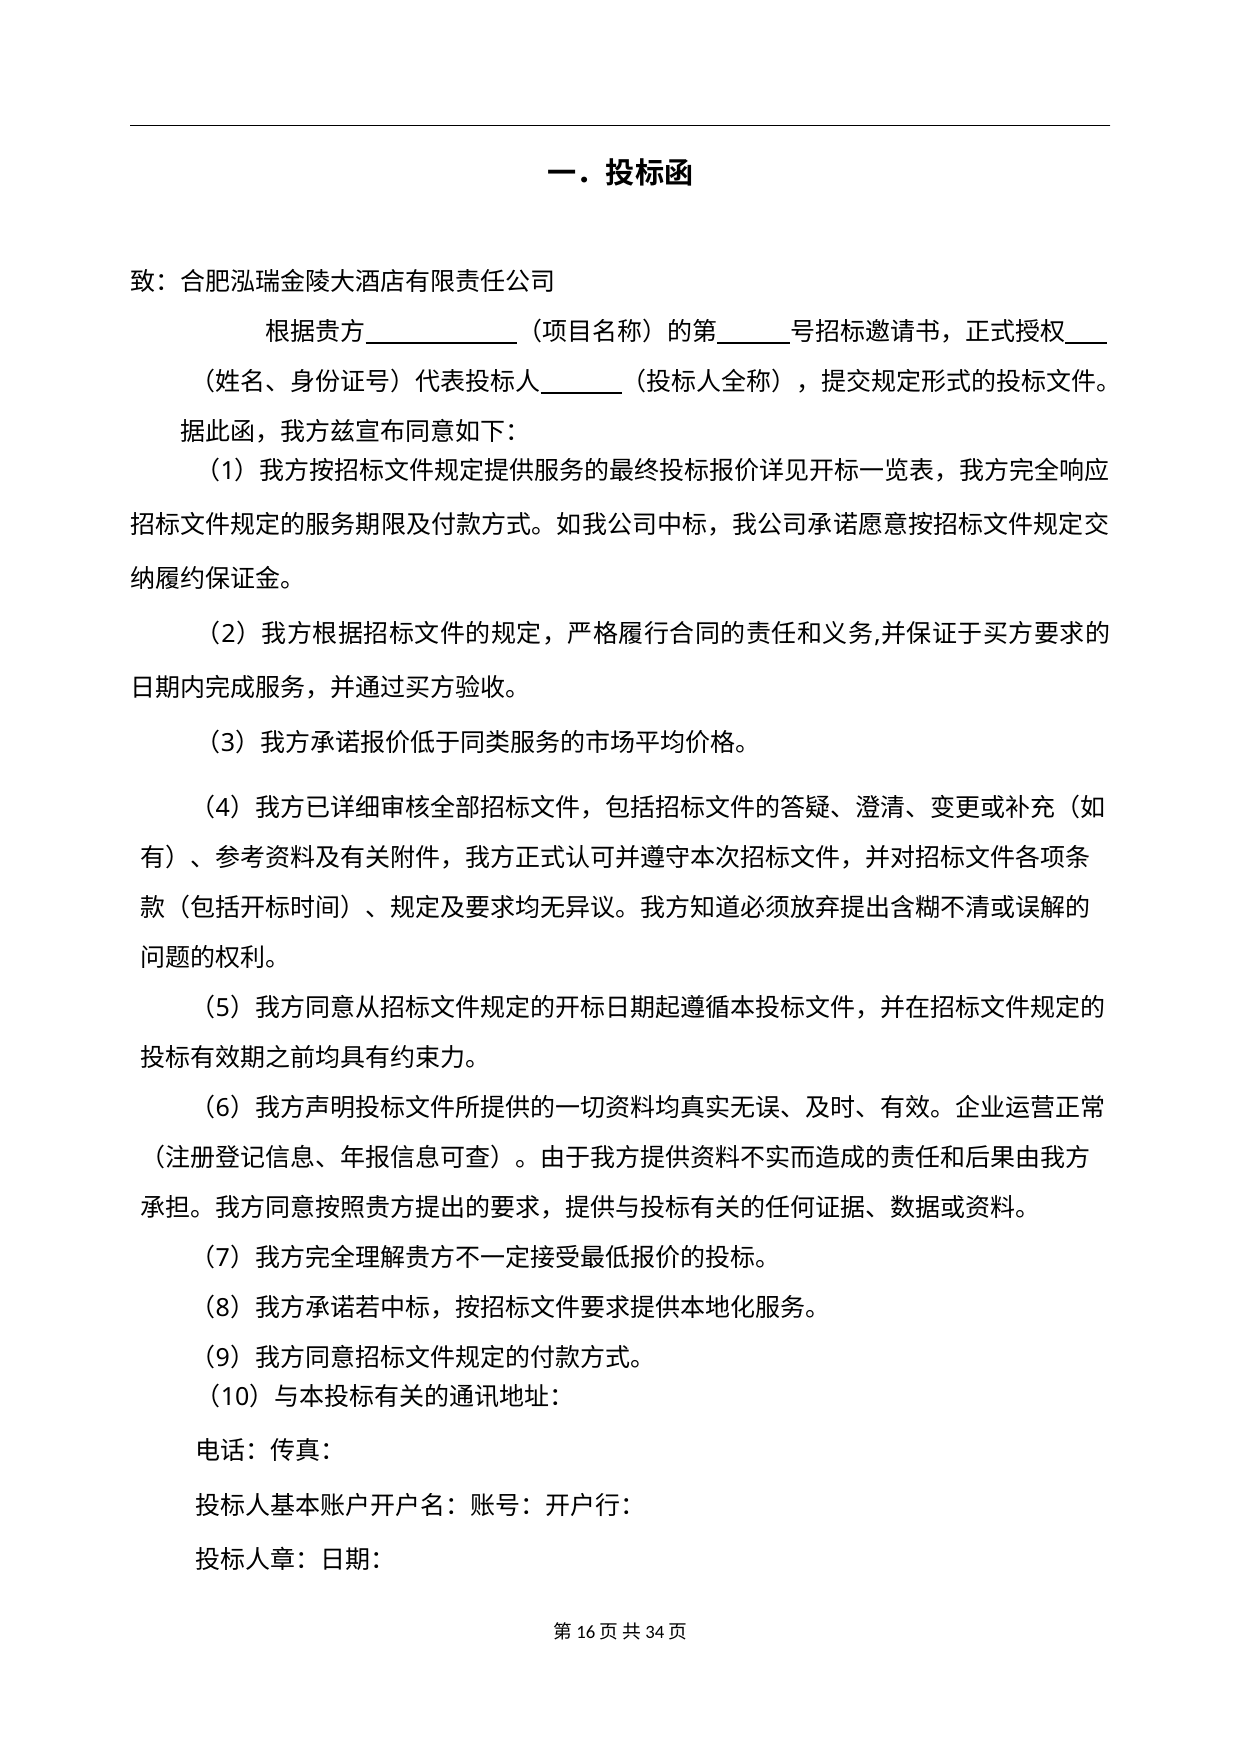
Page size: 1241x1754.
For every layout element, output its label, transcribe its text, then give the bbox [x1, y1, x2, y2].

text （1）我方按招标文件规定提供服务的最终投标报价详见开标一览表，我方完全响应招标文件规定的服务期限及付款方式。如我公司中标，我公司承诺愿意按招标文件规定交纳履约保证金。 [130, 450, 1110, 595]
text 投标人章：日期： [130, 1539, 1110, 1576]
text （5）我方同意从招标文件规定的开标日期起遵循本投标文件，并在招标文件规定的投标有效期之前均具有约束力。 [140, 976, 1110, 1076]
text 投标人基本账户开户名：账号：开户行： [130, 1485, 1110, 1521]
text （7）我方完全理解贵方不一定接受最低报价的投标。 [140, 1226, 1110, 1276]
text （8）我方承诺若中标，按招标文件要求提供本地化服务。 [140, 1276, 1110, 1326]
text 电话：传真： [130, 1431, 1110, 1467]
text （6）我方声明投标文件所提供的一切资料均真实无误、及时、有效。企业运营正常（注册登记信息、年报信息可查）。由于我方提供资料不实而造成的责任和后果由我方承担。我方同意按照贵方提出的要求，提供与投标有关的任何证据、数据或资料。 [140, 1076, 1110, 1226]
text 根据贵方 （项目名称）的第 号招标邀请书，正式授权 （姓名、身份证号）代表投标人 （投标人全称），提交规定形式的投标文件。 [190, 300, 1110, 400]
text （3）我方承诺报价低于同类服务的市场平均价格。 [130, 722, 1110, 758]
text （2）我方根据招标文件的规定，严格履行合同的责任和义务,并保证于买方要求的日期内完成服务，并通过买方验收。 [130, 613, 1110, 704]
text 一．投标函 [130, 150, 1110, 192]
text （9）我方同意招标文件规定的付款方式。 [140, 1326, 1110, 1376]
text 致：合肥泓瑞金陵大酒店有限责任公司 [130, 250, 1110, 300]
text （4）我方已详细审核全部招标文件，包括招标文件的答疑、澄清、变更或补充（如有）、参考资料及有关附件，我方正式认可并遵守本次招标文件，并对招标文件各项条款（包括开标时间）、规定及要求均无异议。我方知道必须放弃提出含糊不清或误解的问题的权利。 [140, 776, 1110, 976]
text （10）与本投标有关的通讯地址： [130, 1376, 1110, 1413]
text 据此函，我方兹宣布同意如下： [130, 400, 1110, 450]
